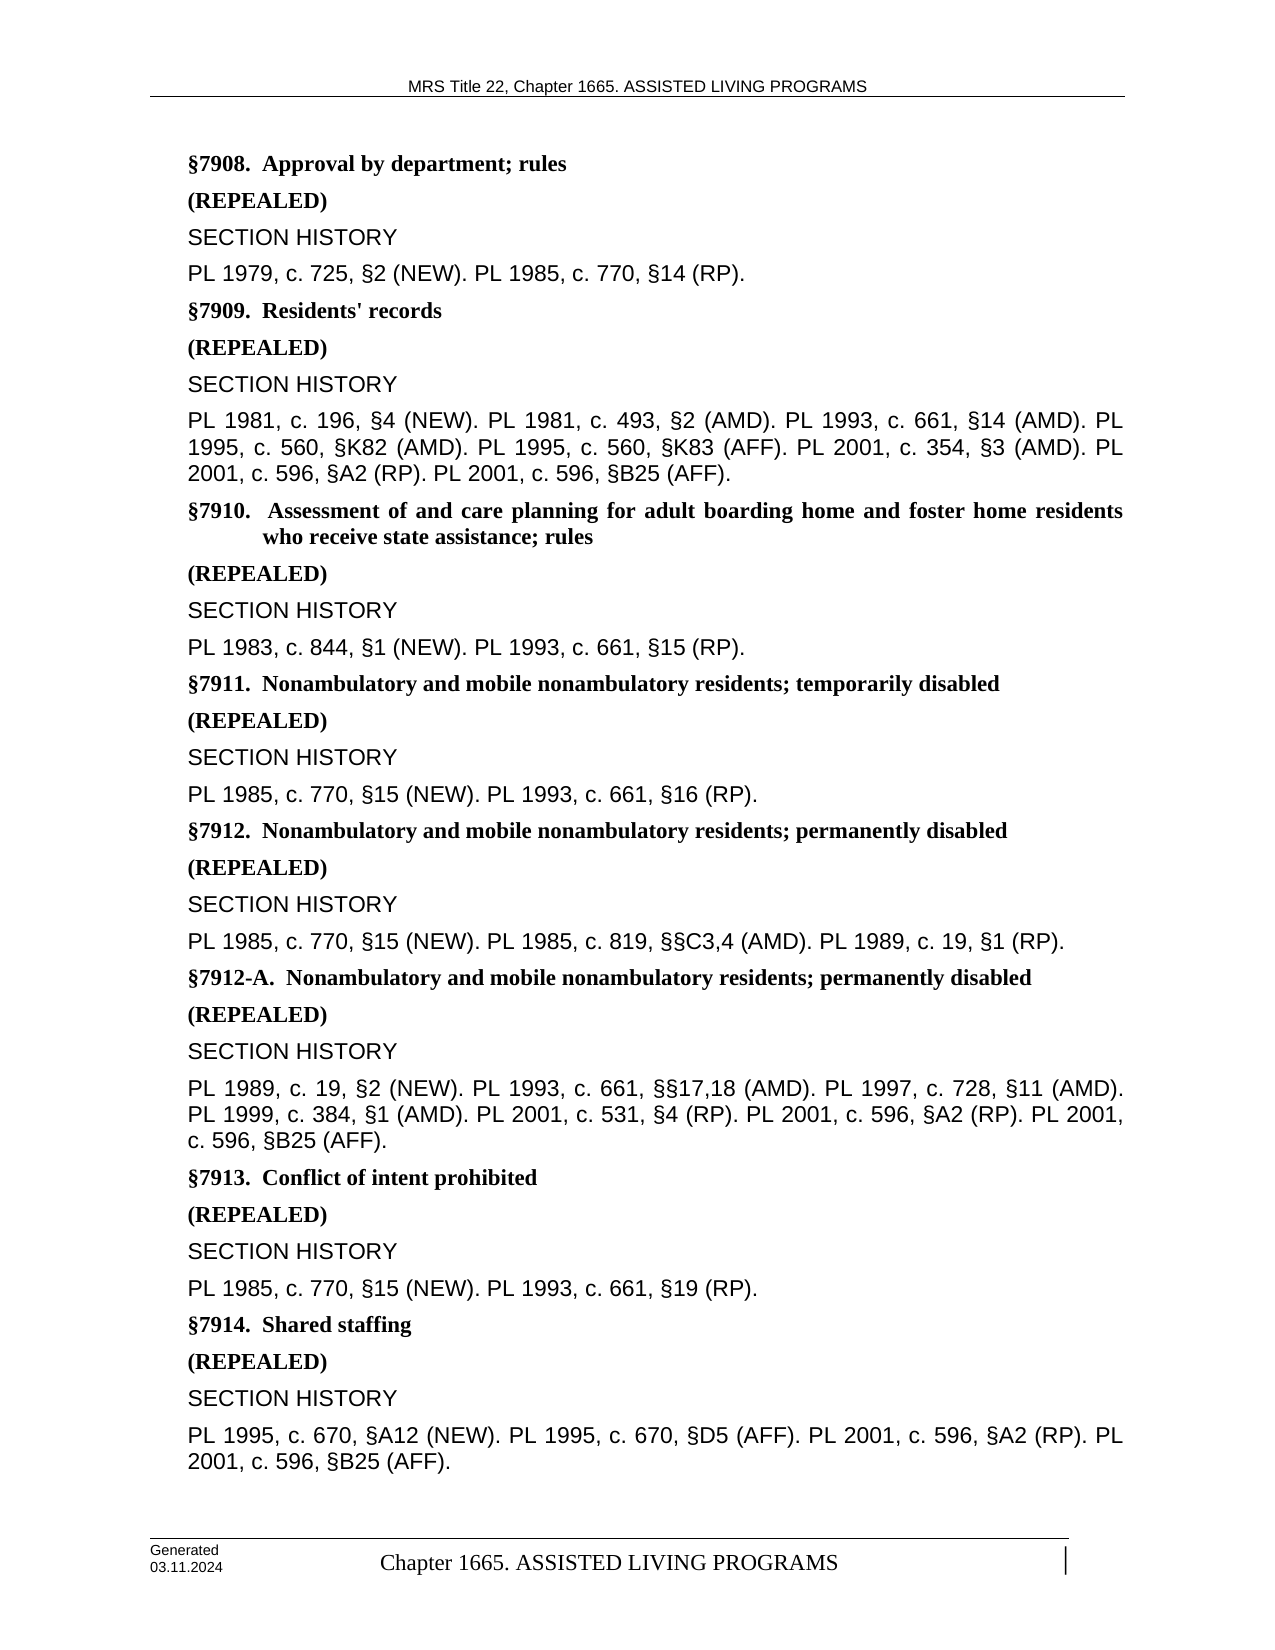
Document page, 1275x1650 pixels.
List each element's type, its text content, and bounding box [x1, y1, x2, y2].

text PL 1979, c. 725, §2 (NEW). PL 1985, c. 770, §14 (RP). [187, 260, 1125, 287]
text §7914. Shared staffing [187, 1311, 1125, 1338]
text PL 1985, c. 770, §15 (NEW). PL 1985, c. 819, §§C3,4 (AMD). PL 1989, c. 19, §1 (RP). [187, 928, 1125, 954]
text (REPEALED) [187, 854, 1125, 881]
text §7908. Approval by department; rules [187, 150, 1125, 176]
text §7910. Assessment of and care planning for adult boarding home and foster home residents who receive state assistance; rules [187, 497, 1125, 549]
text PL 1985, c. 770, §15 (NEW). PL 1993, c. 661, §19 (RP). [187, 1274, 1125, 1301]
text (REPEALED) [187, 1348, 1125, 1374]
text SECTION HISTORY [187, 223, 1125, 250]
text SECTION HISTORY [187, 597, 1125, 623]
text (REPEALED) [187, 1201, 1125, 1227]
text SECTION HISTORY [187, 744, 1125, 770]
text SECTION HISTORY [187, 1385, 1125, 1411]
text §7913. Conflict of intent prohibited [187, 1164, 1125, 1191]
text (REPEALED) [187, 1001, 1125, 1028]
text PL 1989, c. 19, §2 (NEW). PL 1993, c. 661, §§17,18 (AMD). PL 1997, c. 728, §11 (AMD). PL 1999, c. 384, §1 (AMD). PL 2001, c. 531, §4 (RP). PL 2001, c. 596, §A2 (RP). PL 2001, c. 596, §B25 (AFF). [187, 1075, 1125, 1154]
text (REPEALED) [187, 334, 1125, 360]
text PL 1981, c. 196, §4 (NEW). PL 1981, c. 493, §2 (AMD). PL 1993, c. 661, §14 (AMD). PL 1995, c. 560, §K82 (AMD). PL 1995, c. 560, §K83 (AFF). PL 2001, c. 354, §3 (AMD). PL 2001, c. 596, §A2 (RP). PL 2001, c. 596, §B25 (AFF). [187, 407, 1125, 486]
text (REPEALED) [187, 187, 1125, 213]
text SECTION HISTORY [187, 1238, 1125, 1264]
text §7912-A. Nonambulatory and mobile nonambulatory residents; permanently disabled [187, 964, 1125, 991]
text SECTION HISTORY [187, 891, 1125, 917]
text §7909. Residents' records [187, 297, 1125, 323]
text §7911. Nonambulatory and mobile nonambulatory residents; temporarily disabled [187, 670, 1125, 697]
text SECTION HISTORY [187, 1038, 1125, 1064]
text §7912. Nonambulatory and mobile nonambulatory residents; permanently disabled [187, 817, 1125, 844]
text PL 1995, c. 670, §A12 (NEW). PL 1995, c. 670, §D5 (AFF). PL 2001, c. 596, §A2 (RP). PL 2001, c. 596, §B25 (AFF). [187, 1422, 1125, 1474]
text (REPEALED) [187, 707, 1125, 733]
text PL 1985, c. 770, §15 (NEW). PL 1993, c. 661, §16 (RP). [187, 781, 1125, 807]
text PL 1983, c. 844, §1 (NEW). PL 1993, c. 661, §15 (RP). [187, 633, 1125, 660]
text SECTION HISTORY [187, 371, 1125, 397]
text (REPEALED) [187, 560, 1125, 586]
